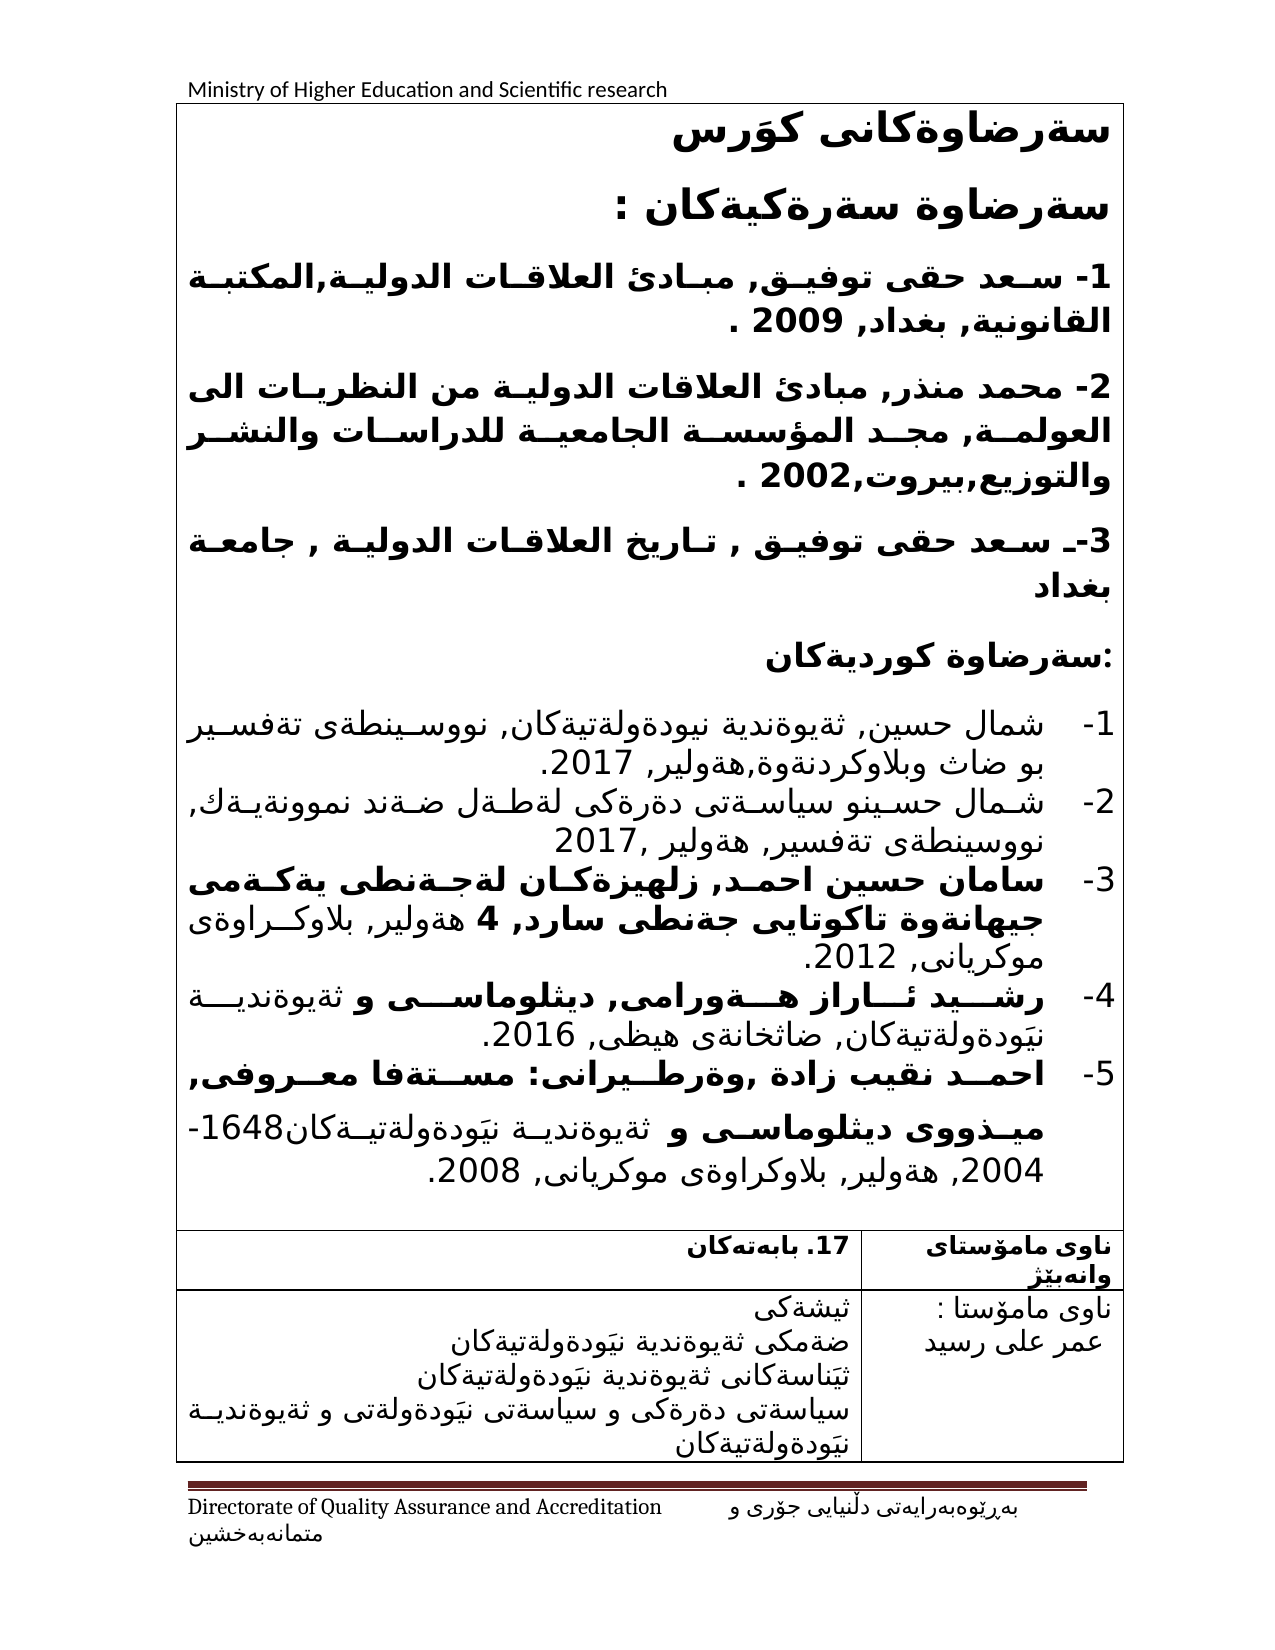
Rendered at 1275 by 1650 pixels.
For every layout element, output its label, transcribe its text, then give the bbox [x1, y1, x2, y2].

table_cell ناوی مامۆستای وانەبێژ [862, 1231, 1123, 1289]
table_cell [177, 1291, 861, 1461]
table_cell 17. بابەتەکان [177, 1231, 861, 1289]
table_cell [177, 104, 1123, 1230]
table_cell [862, 1291, 1123, 1461]
